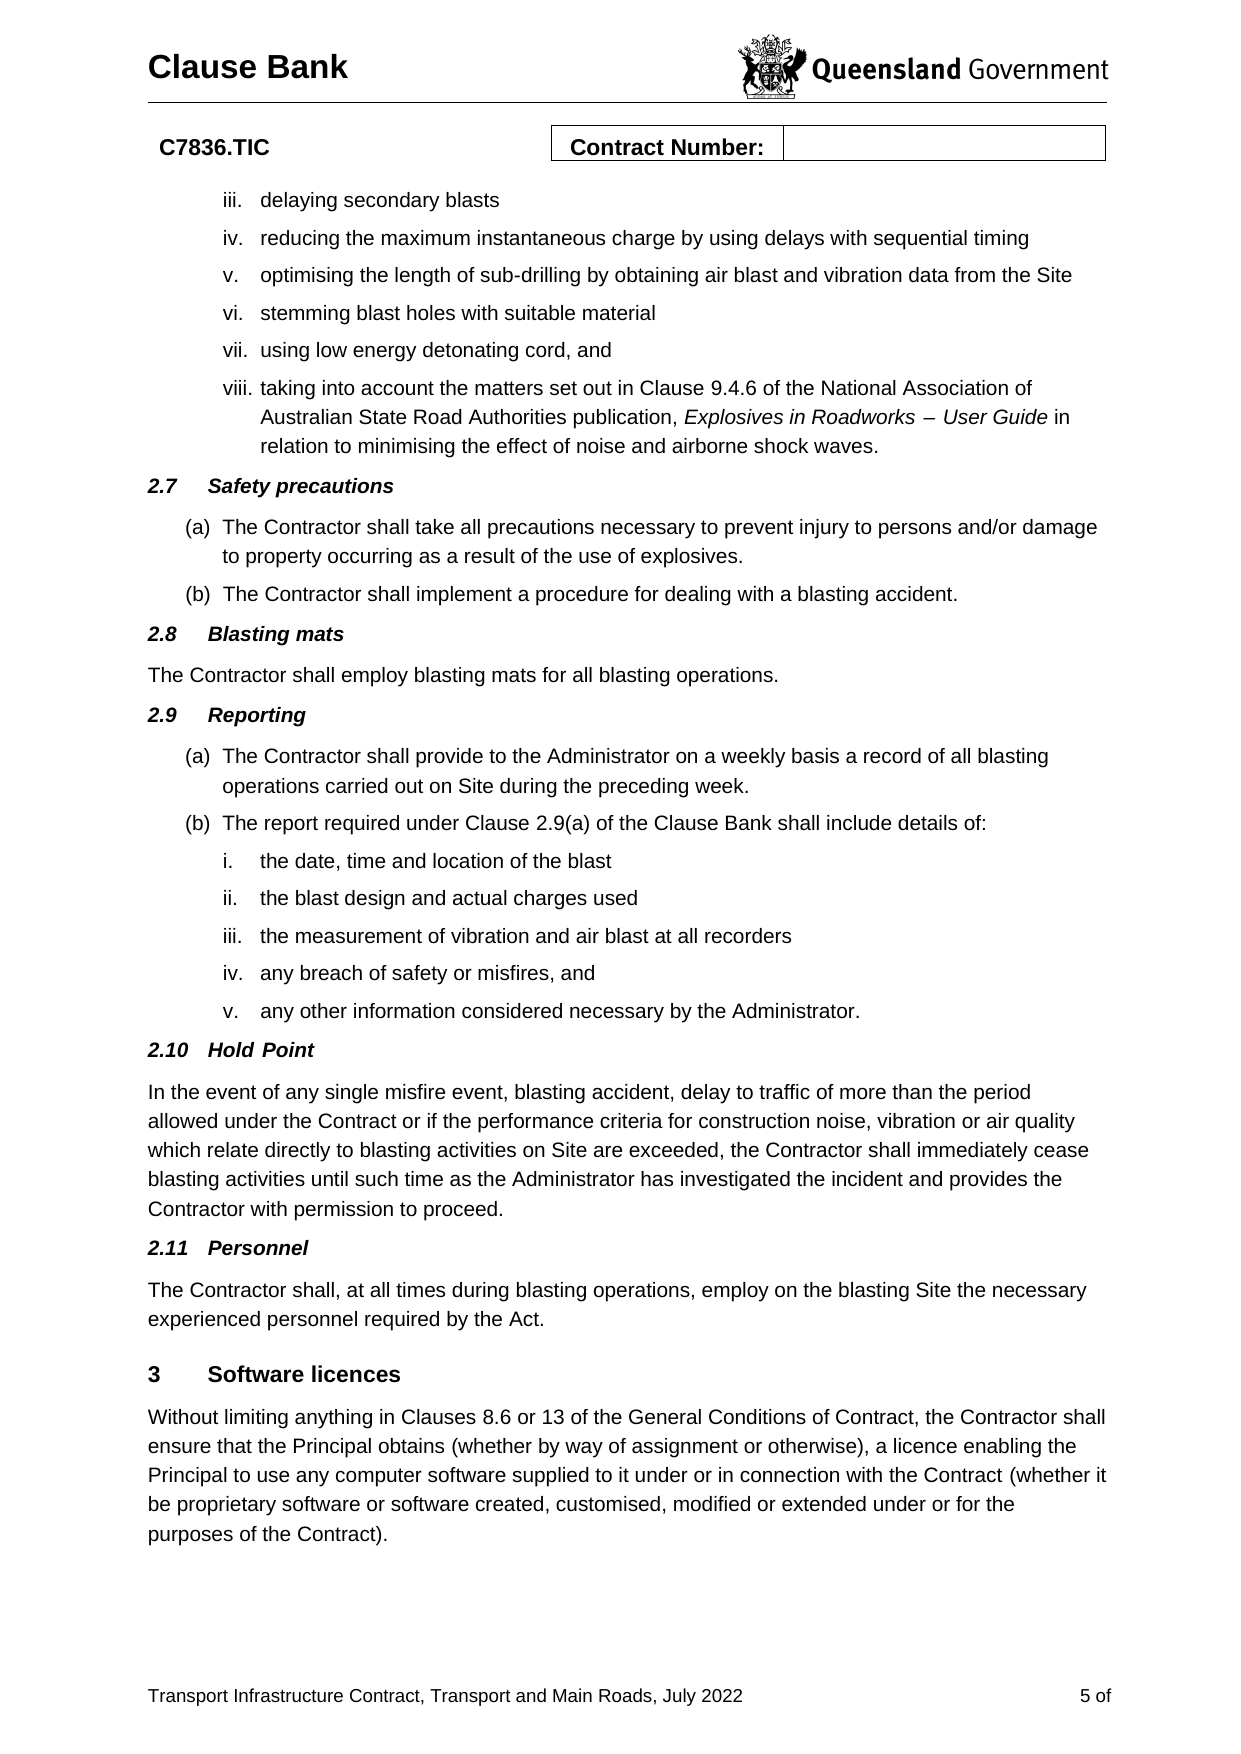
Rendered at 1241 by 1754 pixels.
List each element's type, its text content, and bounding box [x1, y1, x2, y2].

list The Contractor shall take all precautions necessary to prevent injury to persons and/or damage to property occurring as a result of the use of explosives. [185, 510, 1107, 568]
list the measurement of vibration and air blast at all recorders [223, 918, 1107, 947]
list the blast design and actual charges used [223, 881, 1107, 910]
text In the event of any single misfire event, blasting accident, delay to traffic of more than the period allowed under the Contract or if the performance criteria for construction noise, vibration or air quality which relate directly to blasting activities on Site are exceeded, the Contractor shall immediately cease blasting activities until such time as the Administrator has investigated the incident and provides the Contractor with permission to proceed. [148, 1074, 1107, 1220]
list The Contractor shall implement a procedure for dealing with a blasting accident. [185, 577, 1107, 606]
subtitle Safety precautions [148, 466, 1107, 497]
picture [738, 34, 1109, 99]
text Without limiting anything in Clauses 8.6 or 13 of the General Conditions of Contract, the Contractor shall ensure that the Principal obtains (whether by way of assignment or otherwise), a licence enabling the Principal to use any computer software supplied to it under or in connection with the Contract (whether it be proprietary software or software created, customised, modified or extended under or for the purposes of the Contract). [148, 1399, 1107, 1545]
list any breach of safety or misfires, and [223, 956, 1107, 985]
list reducing the maximum instantaneous charge by using delays with sequential timing [223, 220, 1107, 249]
subtitle Reporting [148, 695, 1107, 727]
list using low energy detonating cord, and [223, 333, 1107, 362]
list The report required under Clause 2.9(a) of the Clause Bank shall include details of: [185, 806, 1107, 835]
subtitle Software licences [148, 1356, 1107, 1387]
text The Contractor shall, at all times during blasting operations, employ on the blasting Site the necessary experienced personnel required by the Act. [148, 1272, 1107, 1331]
list the date, time and location of the blast [223, 843, 1107, 872]
list any other information considered necessary by the Administrator. [223, 993, 1107, 1022]
list optimising the length of sub-drilling by obtaining air blast and vibration data from the Site [223, 258, 1107, 287]
list taking into account the matters set out in Clause 9.4.6 of the National Association of Australian State Road Authorities publication, Explosives in Roadworks – User Guide in relation to minimising the effect of noise and airborne shock waves. [223, 370, 1107, 458]
subtitle Personnel [148, 1229, 1107, 1260]
text The Contractor shall employ blasting mats for all blasting operations. [148, 658, 1107, 687]
list stemming blast holes with suitable material [223, 295, 1107, 324]
subtitle Blasting mats [148, 614, 1107, 645]
list delaying secondary blasts [223, 183, 1107, 212]
list The Contractor shall provide to the Administrator on a weekly basis a record of all blasting operations carried out on Site during the preceding week. [185, 739, 1107, 797]
subtitle Hold Point [148, 1031, 1107, 1062]
